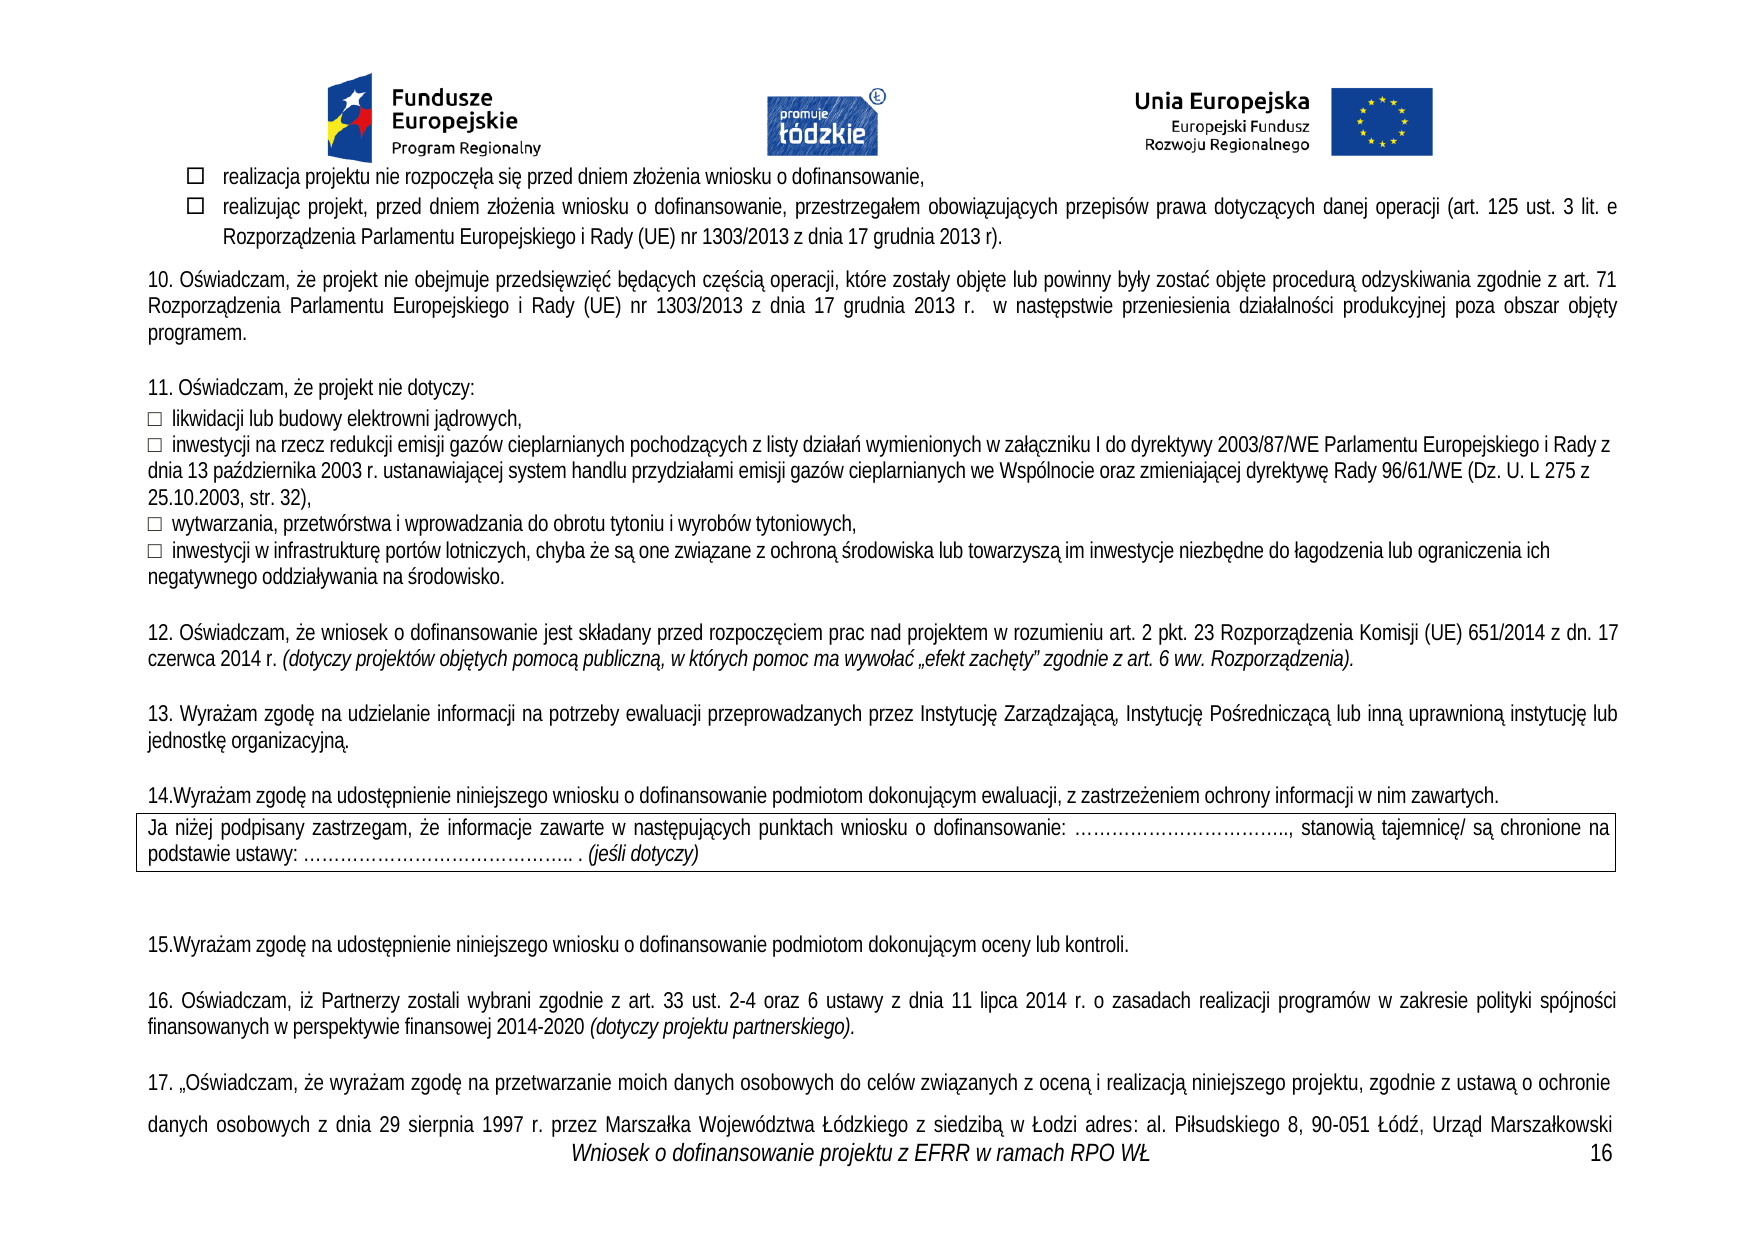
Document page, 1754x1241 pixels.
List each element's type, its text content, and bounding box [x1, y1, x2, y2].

text 15.Wyrażam zgodę na udostępnienie niniejszego wniosku o dofinansowanie podmiotom dokonującym oceny lub kontroli. [148, 931, 1620, 958]
text 11. Oświadczam, że projekt nie dotyczy: [148, 374, 1620, 401]
text □ likwidacji lub budowy elektrowni jądrowych, [148, 405, 1620, 431]
text 12. Oświadczam, że wniosek o dofinansowanie jest składany przed rozpoczęciem prac nad projektem w rozumieniu art. 2 pkt. 23 Rozporządzenia Komisji (UE) 651/2014 z dn. 17 czerwca 2014 r. (dotyczy projektów objętych pomocą publiczną, w których pomoc ma wywołać „efekt zachęty” zgodnie z art. 6 ww. Rozporządzenia). [148, 618, 1620, 671]
text □ inwestycji w infrastrukturę portów lotniczych, chyba że są one związane z ochroną środowiska lub towarzyszą im inwestycje niezbędne do łagodzenia lub ograniczenia ich negatywnego oddziaływania na środowisko. [148, 537, 1620, 589]
picture [327, 73, 1433, 163]
text 10. Oświadczam, że projekt nie obejmuje przedsięwzięć będących częścią operacji, które zostały objęte lub powinny były zostać objęte procedurą odzyskiwania zgodnie z art. 71 Rozporządzenia Parlamentu Europejskiego i Rady (UE) nr 1303/2013 z dnia 17 grudnia 2013 r. w następstwie przeniesienia działalności produkcyjnej poza obszar objęty programem. [148, 266, 1620, 345]
text □ wytwarzania, przetwórstwa i wprowadzania do obrotu tytoniu i wyrobów tytoniowych, [148, 510, 1620, 537]
list realizacja projektu nie rozpoczęła się przed dniem złożenia wniosku o dofinansowanie, [185, 163, 1620, 189]
text 16. Oświadczam, iż Partnerzy zostali wybrani zgodnie z art. 33 ust. 2-4 oraz 6 ustawy z dnia 11 lipca 2014 r. o zasadach realizacji programów w zakresie polityki spójności finansowanych w perspektywie finansowej 2014-2020 (dotyczy projektu partnerskiego). [148, 987, 1620, 1039]
text □ inwestycji na rzecz redukcji emisji gazów cieplarnianych pochodzących z listy działań wymienionych w załączniku I do dyrektywy 2003/87/WE Parlamentu Europejskiego i Rady z dnia 13 października 2003 r. ustanawiającej system handlu przydziałami emisji gazów cieplarnianych we Wspólnocie oraz zmieniającej dyrektywę Rady 96/61/WE (Dz. U. L 275 z 25.10.2003, str. 32), [148, 431, 1620, 510]
list realizując projekt, przed dniem złożenia wniosku o dofinansowanie, przestrzegałem obowiązujących przepisów prawa dotyczących danej operacji (art. 125 ust. 3 lit. e Rozporządzenia Parlamentu Europejskiego i Rady (UE) nr 1303/2013 z dnia 17 grudnia 2013 r). [185, 193, 1620, 250]
text 14.Wyrażam zgodę na udostępnienie niniejszego wniosku o dofinansowanie podmiotom dokonującym ewaluacji, z zastrzeżeniem ochrony informacji w nim zawartych. [148, 782, 1620, 808]
table_header Ja niżej podpisany zastrzegam, że informacje zawarte w następujących punktach wniosku o dofinansowanie: …………………………….., stanowią tajemnicę/ są chronione na podstawie ustawy: …………………………………….. . (jeśli dotyczy) [137, 814, 1615, 871]
text 13. Wyrażam zgodę na udzielanie informacji na potrzeby ewaluacji przeprowadzanych przez Instytucję Zarządzającą, Instytucję Pośredniczącą lub inną uprawnioną instytucję lub jednostkę organizacyjną. [148, 700, 1620, 753]
